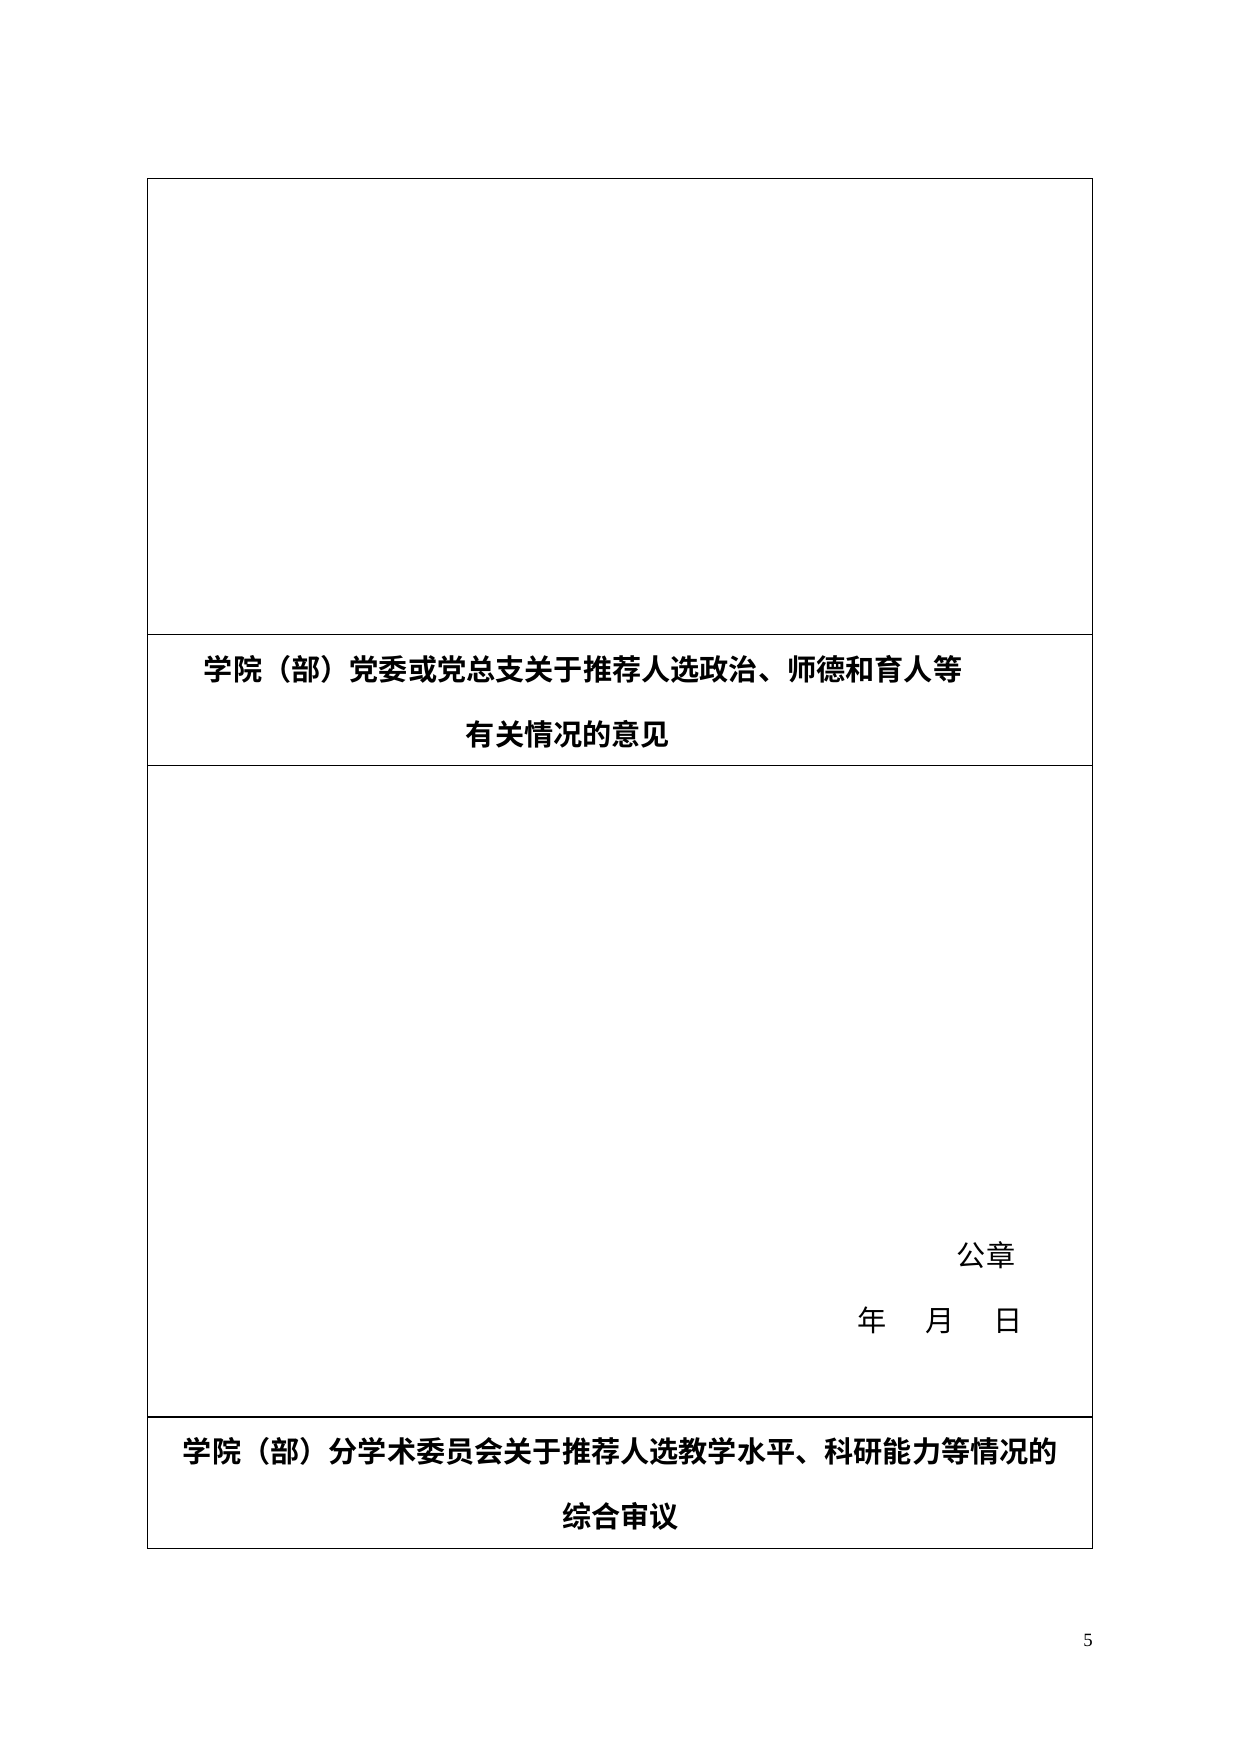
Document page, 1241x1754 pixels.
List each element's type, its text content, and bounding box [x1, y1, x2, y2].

table_cell 学院（部）党委或党总支关于推荐人选政治、师德和育人等有关情况的意见 [148, 635, 1092, 765]
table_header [148, 179, 1092, 634]
table_cell 公章 年 月 日 [148, 766, 1092, 1416]
table_cell 学院（部）分学术委员会关于推荐人选教学水平、科研能力等情况的 综合审议 [148, 1418, 1092, 1547]
